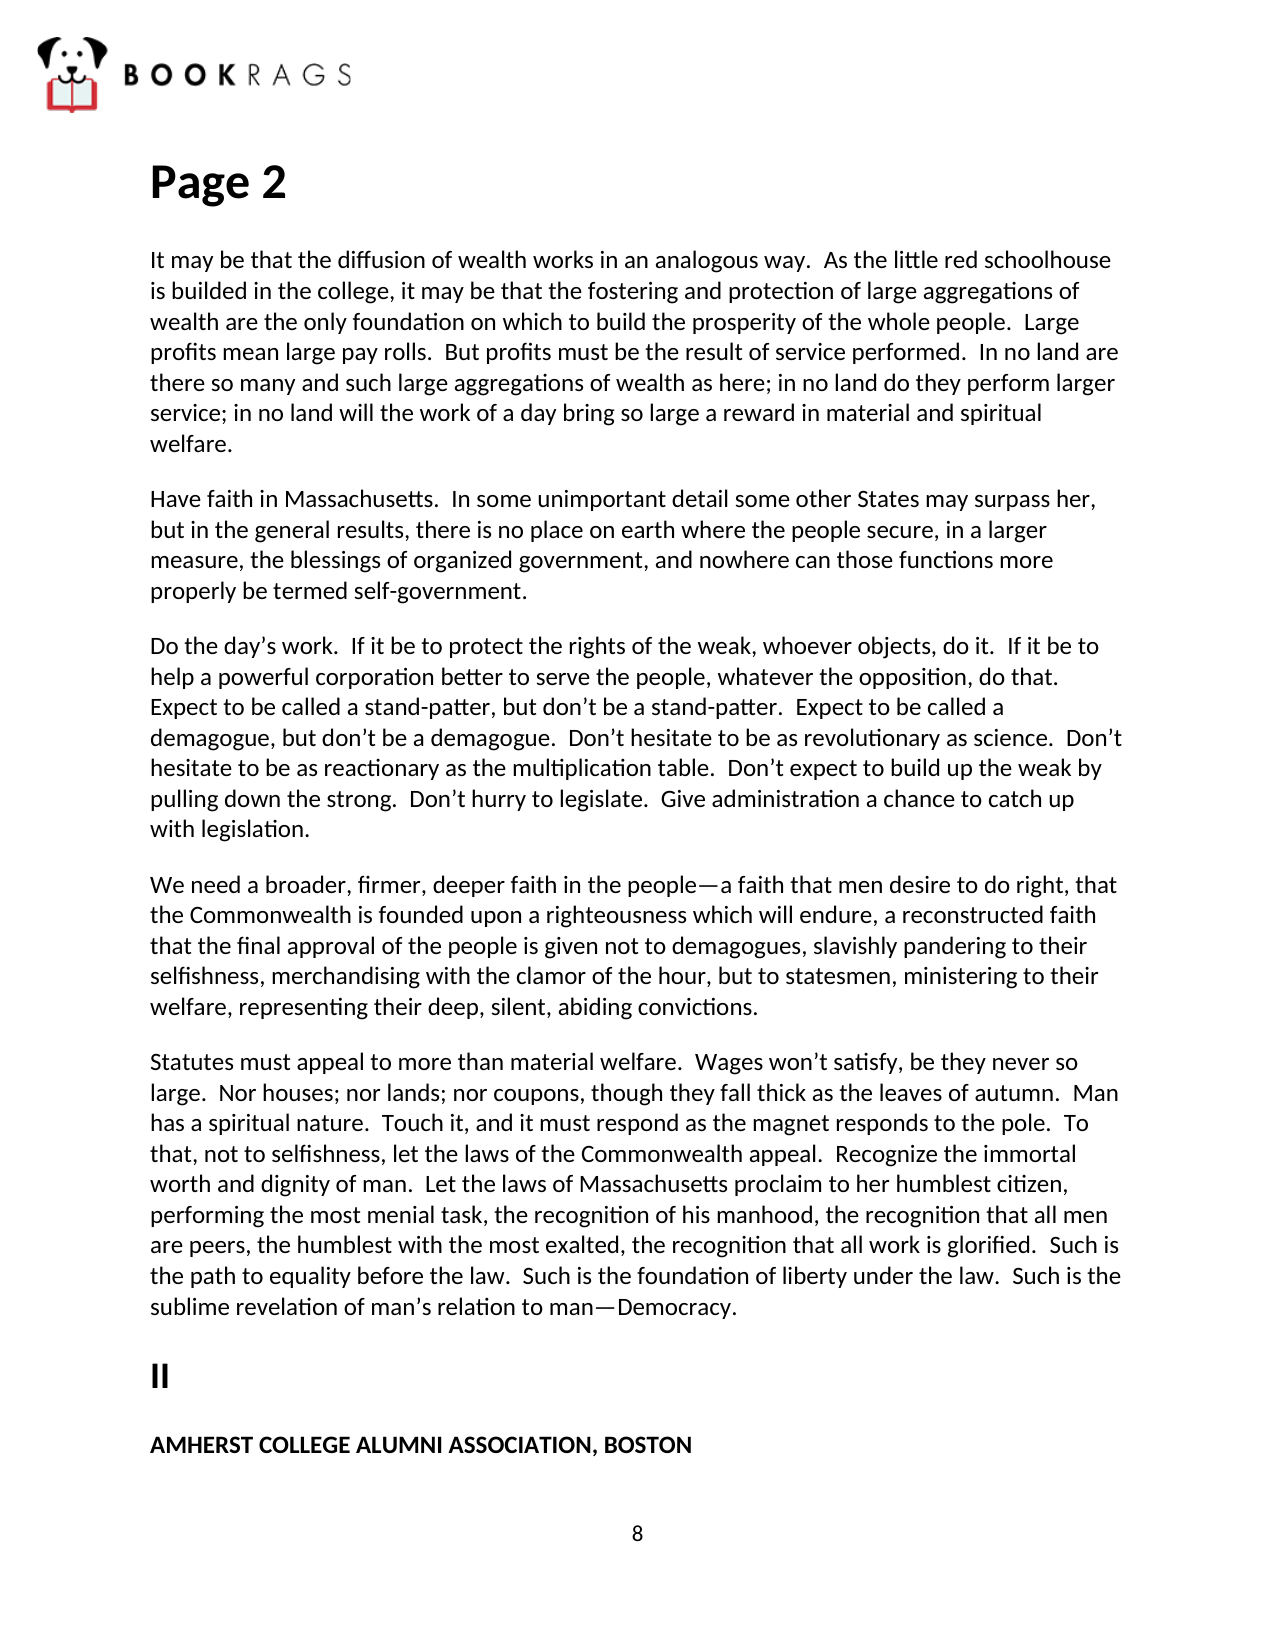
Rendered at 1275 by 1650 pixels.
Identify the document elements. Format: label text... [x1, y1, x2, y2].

text Have faith in Massachusetts. In some unimportant detail some other States may surpass her, but in the general results, there is no place on earth where the people secure, in a larger measure, the blessings of organized government, and nowhere can those functions more properly be termed self-government. [150, 483, 1125, 605]
text II [150, 1352, 1125, 1398]
picture [37, 37, 351, 113]
text Statutes must appeal to more than material welfare. Wages won’t satisfy, be they never so large. Nor houses; nor lands; nor coupons, though they fall thick as the leaves of autumn. Man has a spiritual nature. Touch it, and it must respond as the magnet responds to the pole. To that, not to selfishness, let the laws of the Commonwealth appeal. Recognize the immortal worth and dignity of man. Let the laws of Massachusetts proclaim to her humblest citizen, performing the most menial task, the recognition of his manhood, the recognition that all men are peers, the humblest with the most exalted, the recognition that all work is glorified. Such is the path to equality before the law. Such is the foundation of liberty under the law. Such is the sublime revelation of man’s relation to man—­Democracy. [150, 1047, 1125, 1321]
text Page 2 [150, 150, 1125, 211]
text AMHERST COLLEGE ALUMNI ASSOCIATION, BOSTON [150, 1429, 1125, 1460]
text Do the day’s work. If it be to protect the rights of the weak, whoever objects, do it. If it be to help a powerful corporation better to serve the people, whatever the opposition, do that. Expect to be called a stand-patter, but don’t be a stand-patter. Expect to be called a demagogue, but don’t be a demagogue. Don’t hesitate to be as revolutionary as science. Don’t hesitate to be as reactionary as the multiplication table. Don’t expect to build up the weak by pulling down the strong. Don’t hurry to legislate. Give administration a chance to catch up with legislation. [150, 630, 1125, 844]
text We need a broader, firmer, deeper faith in the people—­a faith that men desire to do right, that the Commonwealth is founded upon a righteousness which will endure, a reconstructed faith that the final approval of the people is given not to demagogues, slavishly pandering to their selfishness, merchandising with the clamor of the hour, but to statesmen, ministering to their welfare, representing their deep, silent, abiding convictions. [150, 869, 1125, 1022]
text It may be that the diffusion of wealth works in an analogous way. As the little red schoolhouse is builded in the college, it may be that the fostering and protection of large aggregations of wealth are the only foundation on which to build the prosperity of the whole people. Large profits mean large pay rolls. But profits must be the result of service performed. In no land are there so many and such large aggregations of wealth as here; in no land do they perform larger service; in no land will the work of a day bring so large a reward in material and spiritual welfare. [150, 244, 1125, 458]
